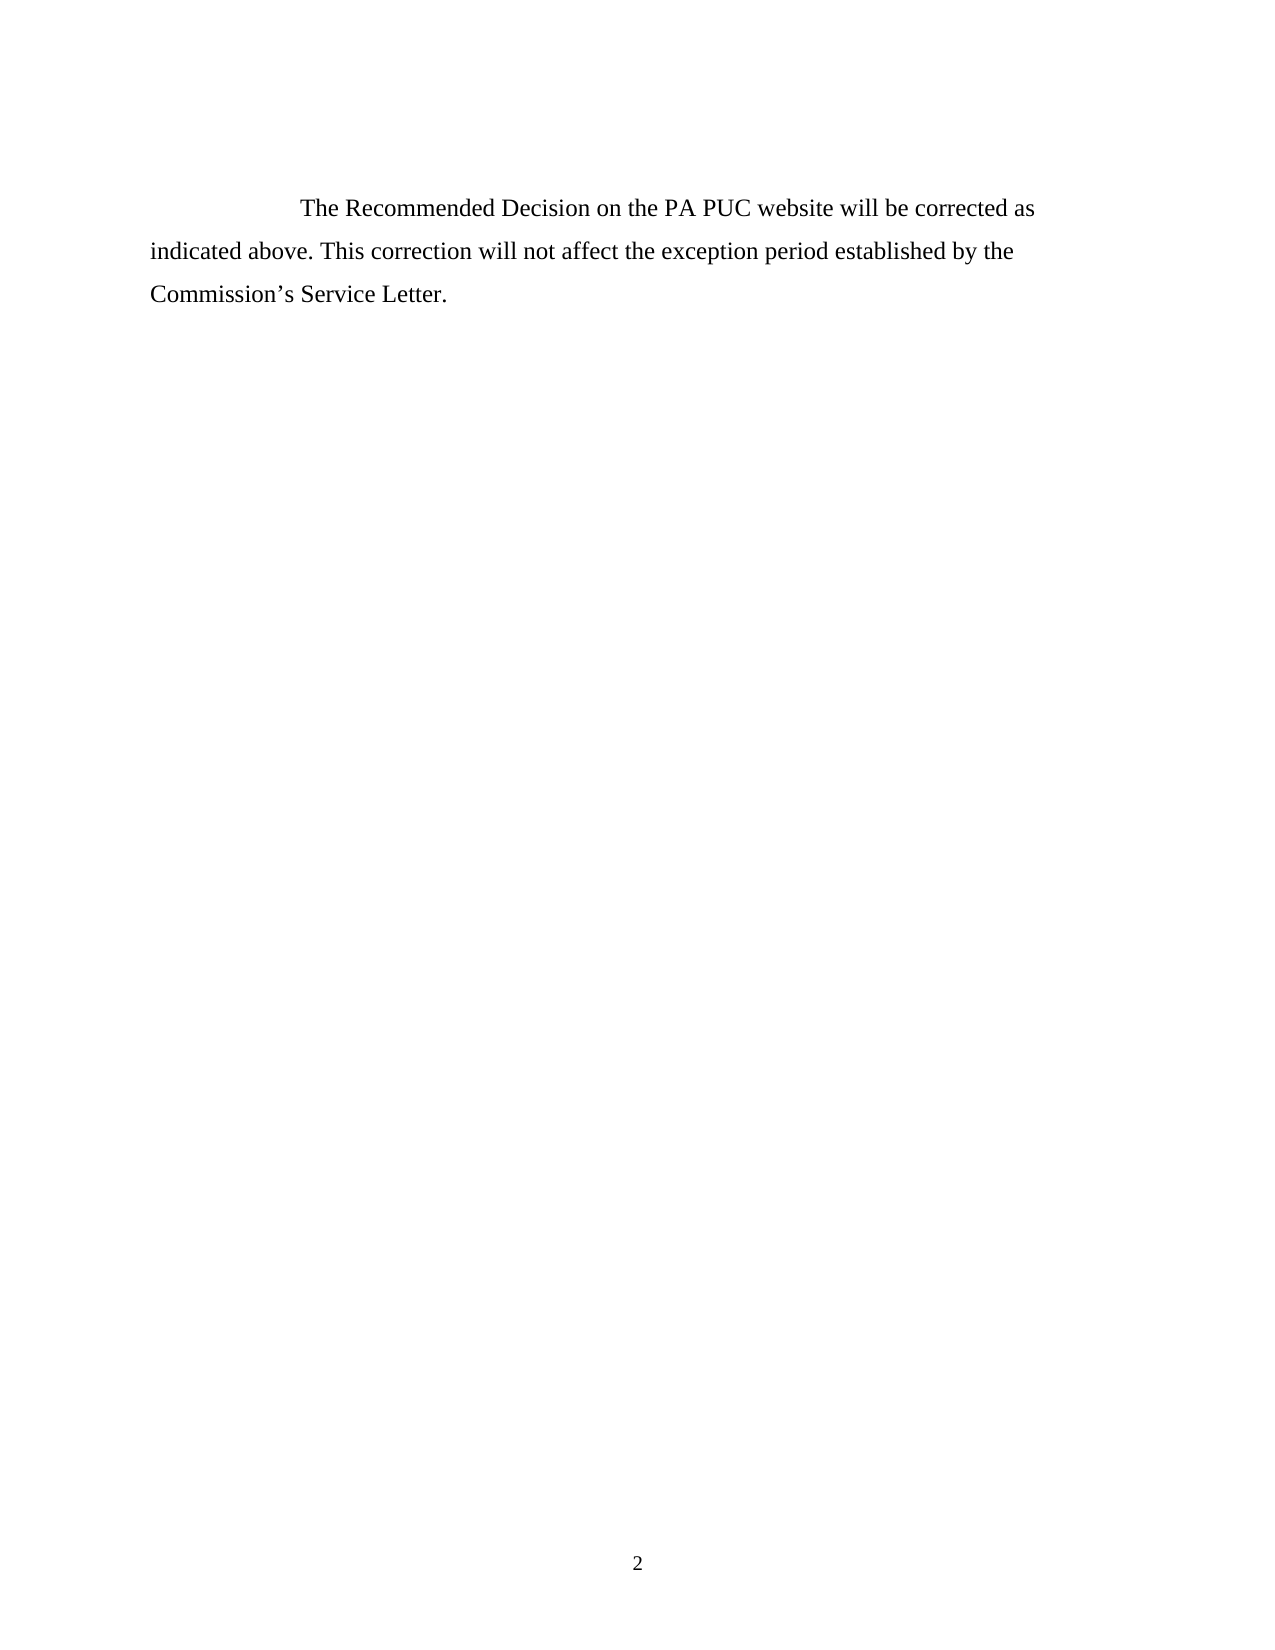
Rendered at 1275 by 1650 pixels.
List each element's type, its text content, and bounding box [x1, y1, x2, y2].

text The Recommended Decision on the PA PUC website will be corrected as indicated above. This correction will not affect the exception period established by the Commission’s Service Letter. [150, 193, 1125, 308]
